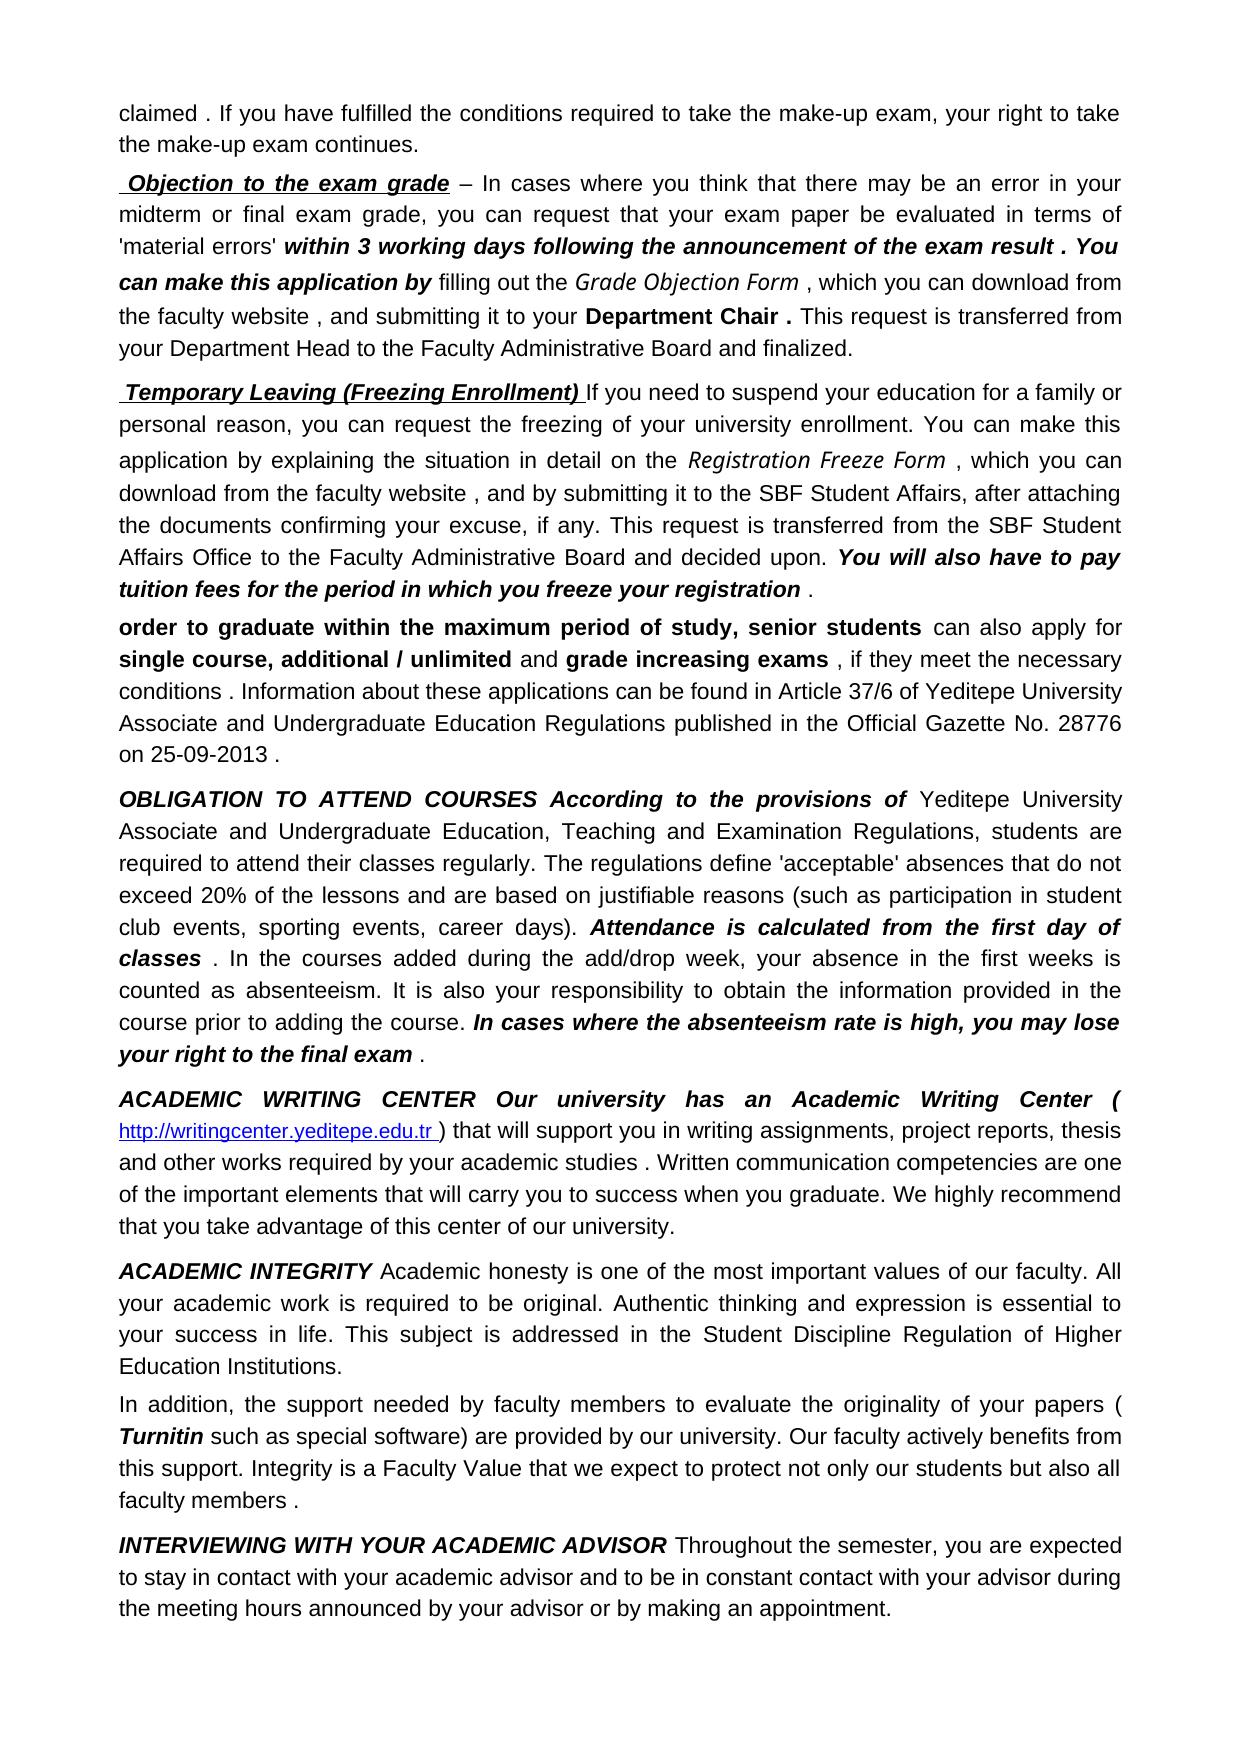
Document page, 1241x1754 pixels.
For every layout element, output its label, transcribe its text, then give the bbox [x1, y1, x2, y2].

text OBLIGATION TO ATTEND COURSES According to the provisions of Yeditepe University Associate and Undergraduate Education, Teaching and Examination Regulations, students are required to attend their classes regularly. The regulations define 'acceptable' absences that do not exceed 20% of the lessons and are based on justifiable reasons (such as participation in student club events, sporting events, career days). Attendance is calculated from the first day of classes . In the courses added during the add/drop week, your absence in the first weeks is counted as absenteeism. It is also your responsibility to obtain the information provided in the course prior to adding the course. In cases where the absenteeism rate is high, you may lose your right to the final exam . [118, 786, 1122, 1067]
text ACADEMIC WRITING CENTER Our university has an Academic Writing Center ( http://writingcenter.yeditepe.edu.tr ) that will support you in writing assignments, project reports, thesis and other works required by your academic studies . Written communication competencies are one of the important elements that will carry you to success when you graduate. We highly recommend that you take advantage of this center of our university. [118, 1086, 1122, 1239]
text claimed . If you have fulfilled the conditions required to take the make-up exam, your right to take the make-up exam continues. [118, 99, 1122, 158]
text ACADEMIC INTEGRITY Academic honesty is one of the most important values of our faculty. All your academic work is required to be original. Authentic thinking and expression is essential to your success in life. This subject is addressed in the Student Discipline Regulation of Higher Education Institutions. [118, 1258, 1122, 1379]
text Objection to the exam grade – In cases where you think that there may be an error in your midterm or final exam grade, you can request that your exam paper be evaluated in terms of 'material errors' within 3 working days following the announcement of the exam result . You can make this application by filling out the Grade Objection Form , which you can download from the faculty website , and submitting it to your Department Chair . This request is transferred from your Department Head to the Faculty Administrative Board and finalized. [118, 169, 1122, 361]
text order to graduate within the maximum period of study, senior students can also apply for single course, additional / unlimited and grade increasing exams , if they meet the necessary conditions . Information about these applications can be found in Article 37/6 of Yeditepe University Associate and Undergraduate Education Regulations published in the Official Gazette No. 28776 on 25-09-2013 . [118, 614, 1122, 768]
text Temporary Leaving (Freezing Enrollment) If you need to suspend your education for a family or personal reason, you can request the freezing of your university enrollment. You can make this application by explaining the situation in detail on the Registration Freeze Form , which you can download from the faculty website , and by submitting it to the SBF Student Affairs, after attaching the documents confirming your excuse, if any. This request is transferred from the SBF Student Affairs Office to the Faculty Administrative Board and decided upon. You will also have to pay tuition fees for the period in which you freeze your registration . [118, 379, 1122, 602]
text INTERVIEWING WITH YOUR ACADEMIC ADVISOR Throughout the semester, you are expected to stay in contact with your academic advisor and to be in constant contact with your advisor during the meeting hours announced by your advisor or by making an appointment. [118, 1532, 1122, 1622]
text In addition, the support needed by faculty members to evaluate the originality of your papers ( Turnitin such as special software) are provided by our university. Our faculty actively benefits from this support. Integrity is a Faculty Value that we expect to protect not only our students but also all faculty members . [118, 1391, 1122, 1513]
